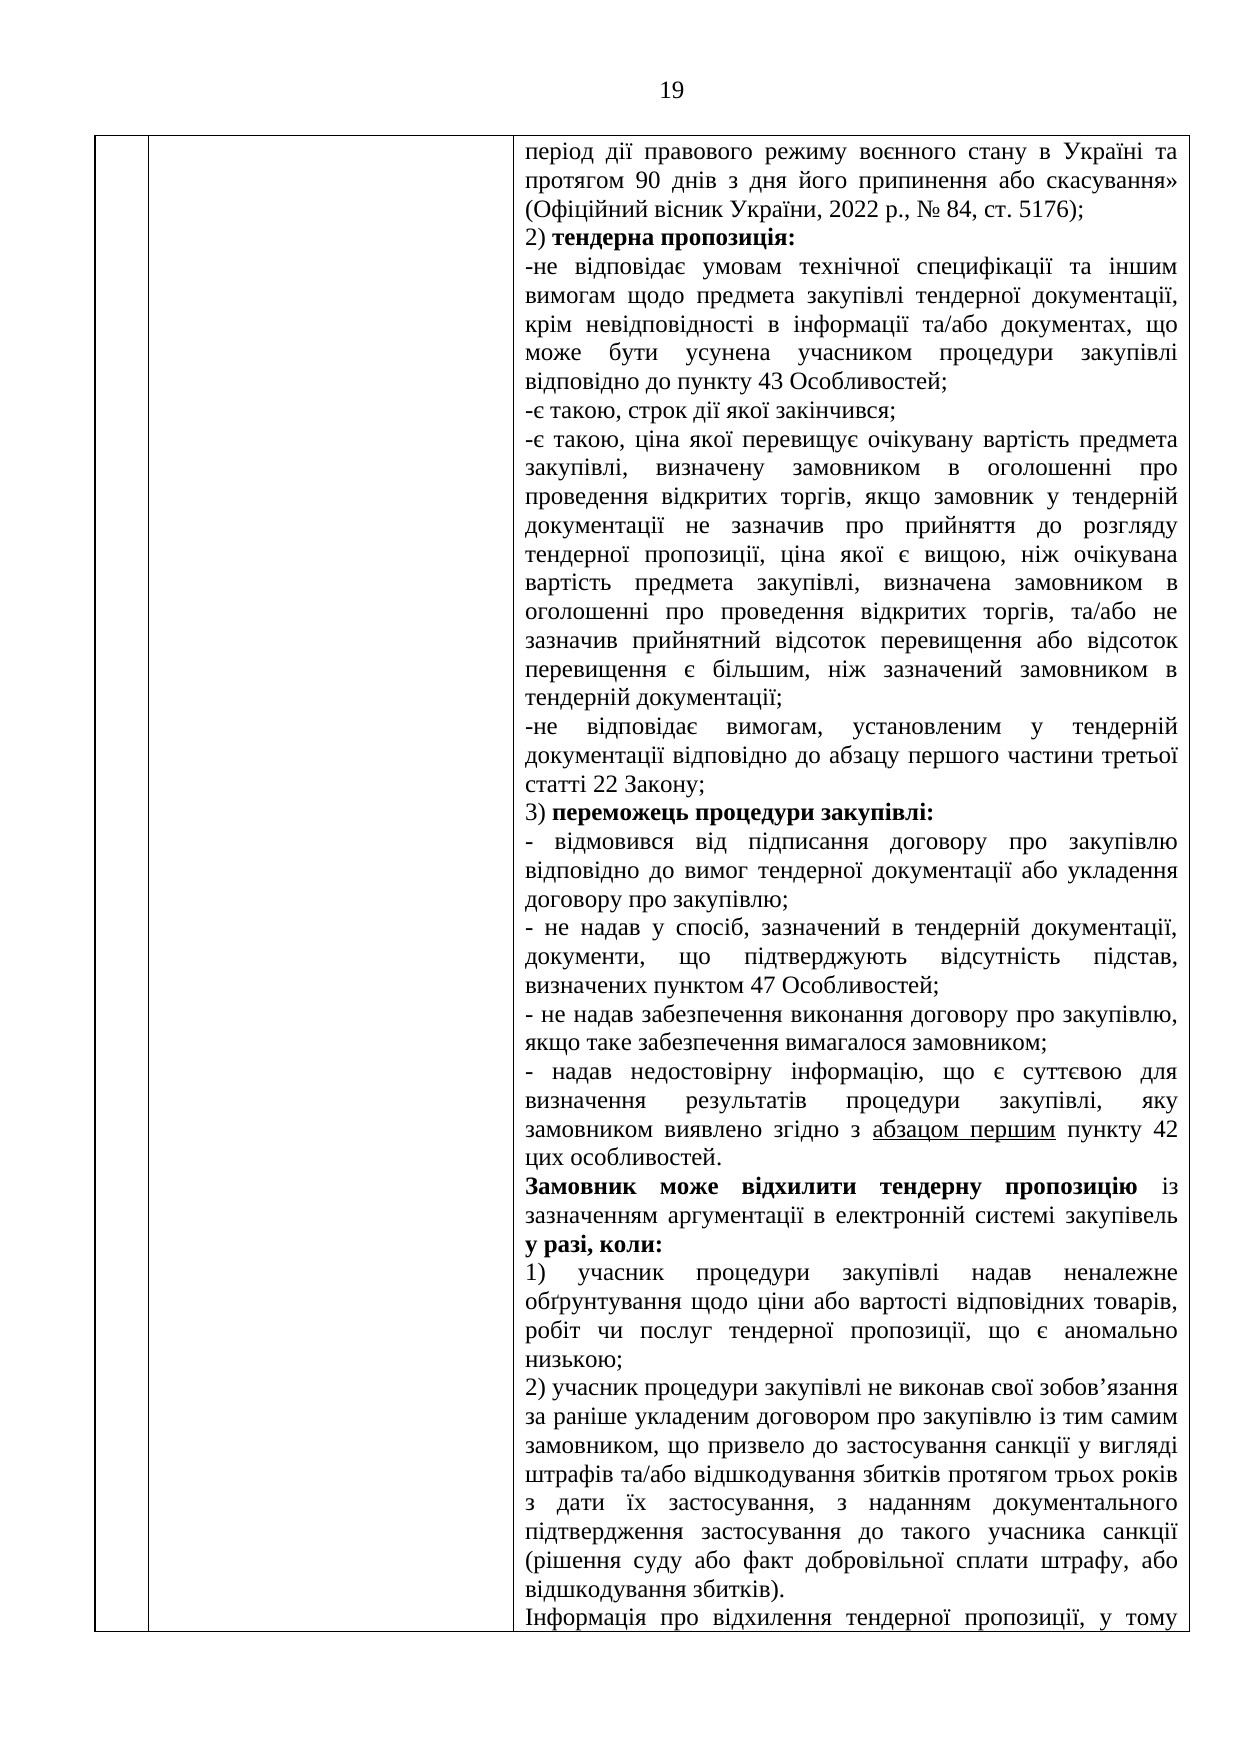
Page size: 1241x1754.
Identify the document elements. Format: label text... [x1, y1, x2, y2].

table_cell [149, 136, 513, 1631]
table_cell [514, 136, 1189, 1631]
table_cell 4 [96, 136, 148, 1631]
